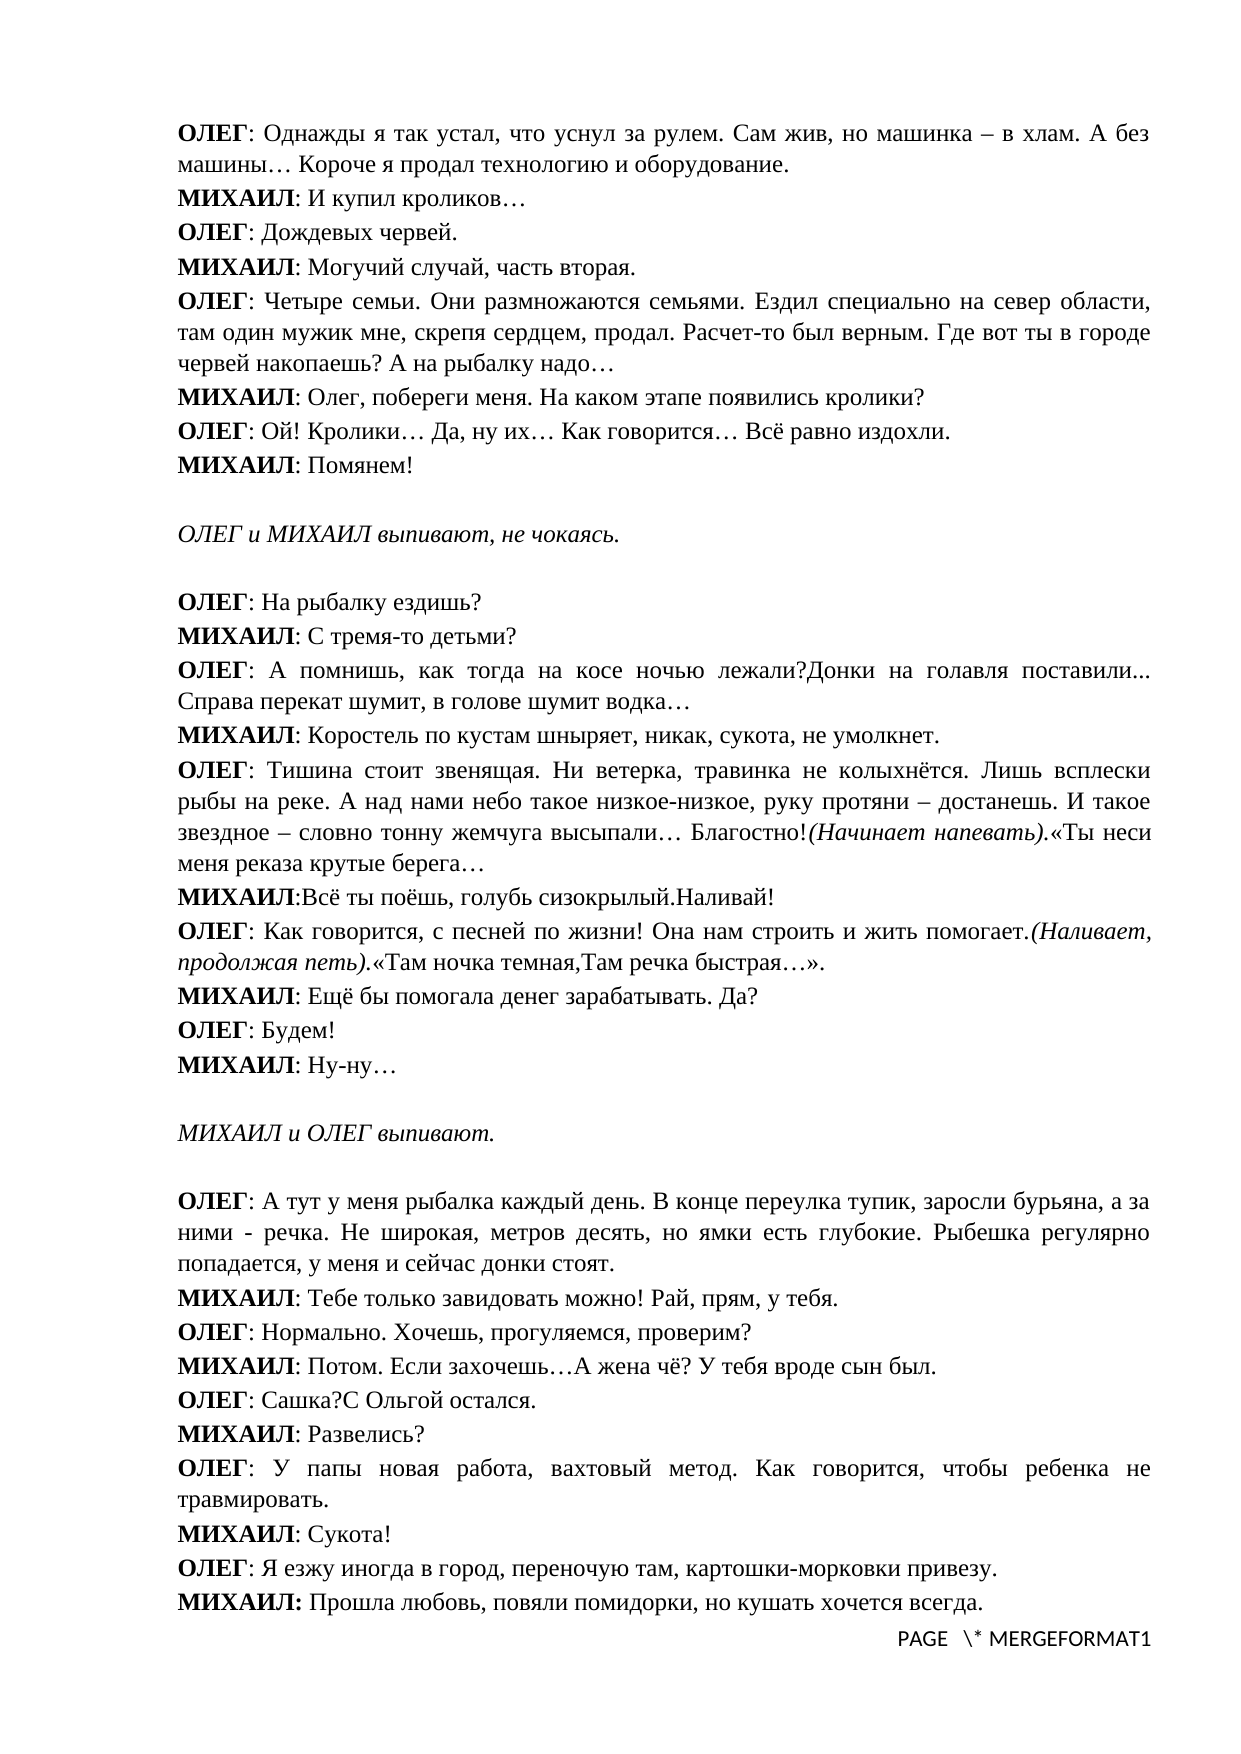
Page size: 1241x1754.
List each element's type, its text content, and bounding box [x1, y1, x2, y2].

text ОЛЕГ: Сашка?С Ольгой остался. [177, 1385, 1152, 1414]
text МИХАИЛ: Развелись? [177, 1419, 1152, 1448]
text МИХАИЛ: Коростель по кустам шныряет, никак, сукота, не умолкнет. [177, 721, 1152, 749]
text ОЛЕГ: А помнишь, как тогда на косе ночью лежали?Донки на голавля поставили... Справа перекат шумит, в голове шумит водка… [177, 655, 1152, 715]
text ОЛЕГ: На рыбалку ездишь? [177, 587, 1152, 616]
text ОЛЕГ: Четыре семьи. Они размножаются семьями. Ездил специально на север области, там один мужик мне, скрепя сердцем, продал. Расчет-то был верным. Где вот ты в городе червей накопаешь? А на рыбалку надо… [177, 286, 1152, 377]
text ОЛЕГ: Будем! [177, 1016, 1152, 1044]
text МИХАИЛ: Ну-ну… [177, 1050, 1152, 1078]
text ОЛЕГ: Нормально. Хочешь, прогуляемся, проверим? [177, 1317, 1152, 1346]
text ОЛЕГ: Ой! Кролики… Да, ну их… Как говорится… Всё равно издохли. [177, 416, 1152, 445]
text МИХАИЛ: Могучий случай, часть вторая. [177, 252, 1152, 280]
text ОЛЕГ: Дождевых червей. [177, 217, 1152, 246]
text ОЛЕГ и МИХАИЛ выпивают, не чокаясь. [177, 519, 1152, 547]
text ОЛЕГ: Как говорится, с песней по жизни! Она нам строить и жить помогает.(Наливает, продолжая петь).«Там ночка темная,Там речка быстрая…». [177, 916, 1152, 976]
text МИХАИЛ:Всё ты поёшь, голубь сизокрылый.Наливай! [177, 882, 1152, 911]
text МИХАИЛ: Тебе только завидовать можно! Рай, прям, у тебя. [177, 1283, 1152, 1311]
text ОЛЕГ: Тишина стоит звенящая. Ни ветерка, травинка не колыхнётся. Лишь всплески рыбы на реке. А над нами небо такое низкое-низкое, руку протяни – достанешь. И такое звездное – словно тонну жемчуга высыпали… Благостно!(Начинает напевать).«Ты неси меня реказа крутые берега… [177, 755, 1152, 877]
text ОЛЕГ: А тут у меня рыбалка каждый день. В конце переулка тупик, заросли бурьяна, а за ними - речка. Не широкая, метров десять, но ямки есть глубокие. Рыбешка регулярно попадается, у меня и сейчас донки стоят. [177, 1186, 1152, 1277]
text МИХАИЛ: Олег, побереги меня. На каком этапе появились кролики? [177, 382, 1152, 411]
text ОЛЕГ: У папы новая работа, вахтовый метод. Как говорится, чтобы ребенка не травмировать. [177, 1453, 1152, 1513]
text ОЛЕГ: Я езжу иногда в город, переночую там, картошки-морковки привезу. [177, 1553, 1152, 1582]
text МИХАИЛ: Прошла любовь, повяли помидорки, но кушать хочется всегда. [177, 1587, 1152, 1616]
text МИХАИЛ: Ещё бы помогала денег зарабатывать. Да? [177, 981, 1152, 1010]
text ОЛЕГ: Однажды я так устал, что уснул за рулем. Сам жив, но машинка – в хлам. А без машины… Короче я продал технологию и оборудование. [177, 118, 1152, 178]
text МИХАИЛ: И купил кроликов… [177, 183, 1152, 212]
text МИХАИЛ: С тремя-то детьми? [177, 621, 1152, 650]
text МИХАИЛ: Сукота! [177, 1519, 1152, 1547]
text МИХАИЛ: Помянем! [177, 450, 1152, 479]
text МИХАИЛ и ОЛЕГ выпивают. [177, 1118, 1152, 1147]
text МИХАИЛ: Потом. Если захочешь…А жена чё? У тебя вроде сын был. [177, 1351, 1152, 1380]
